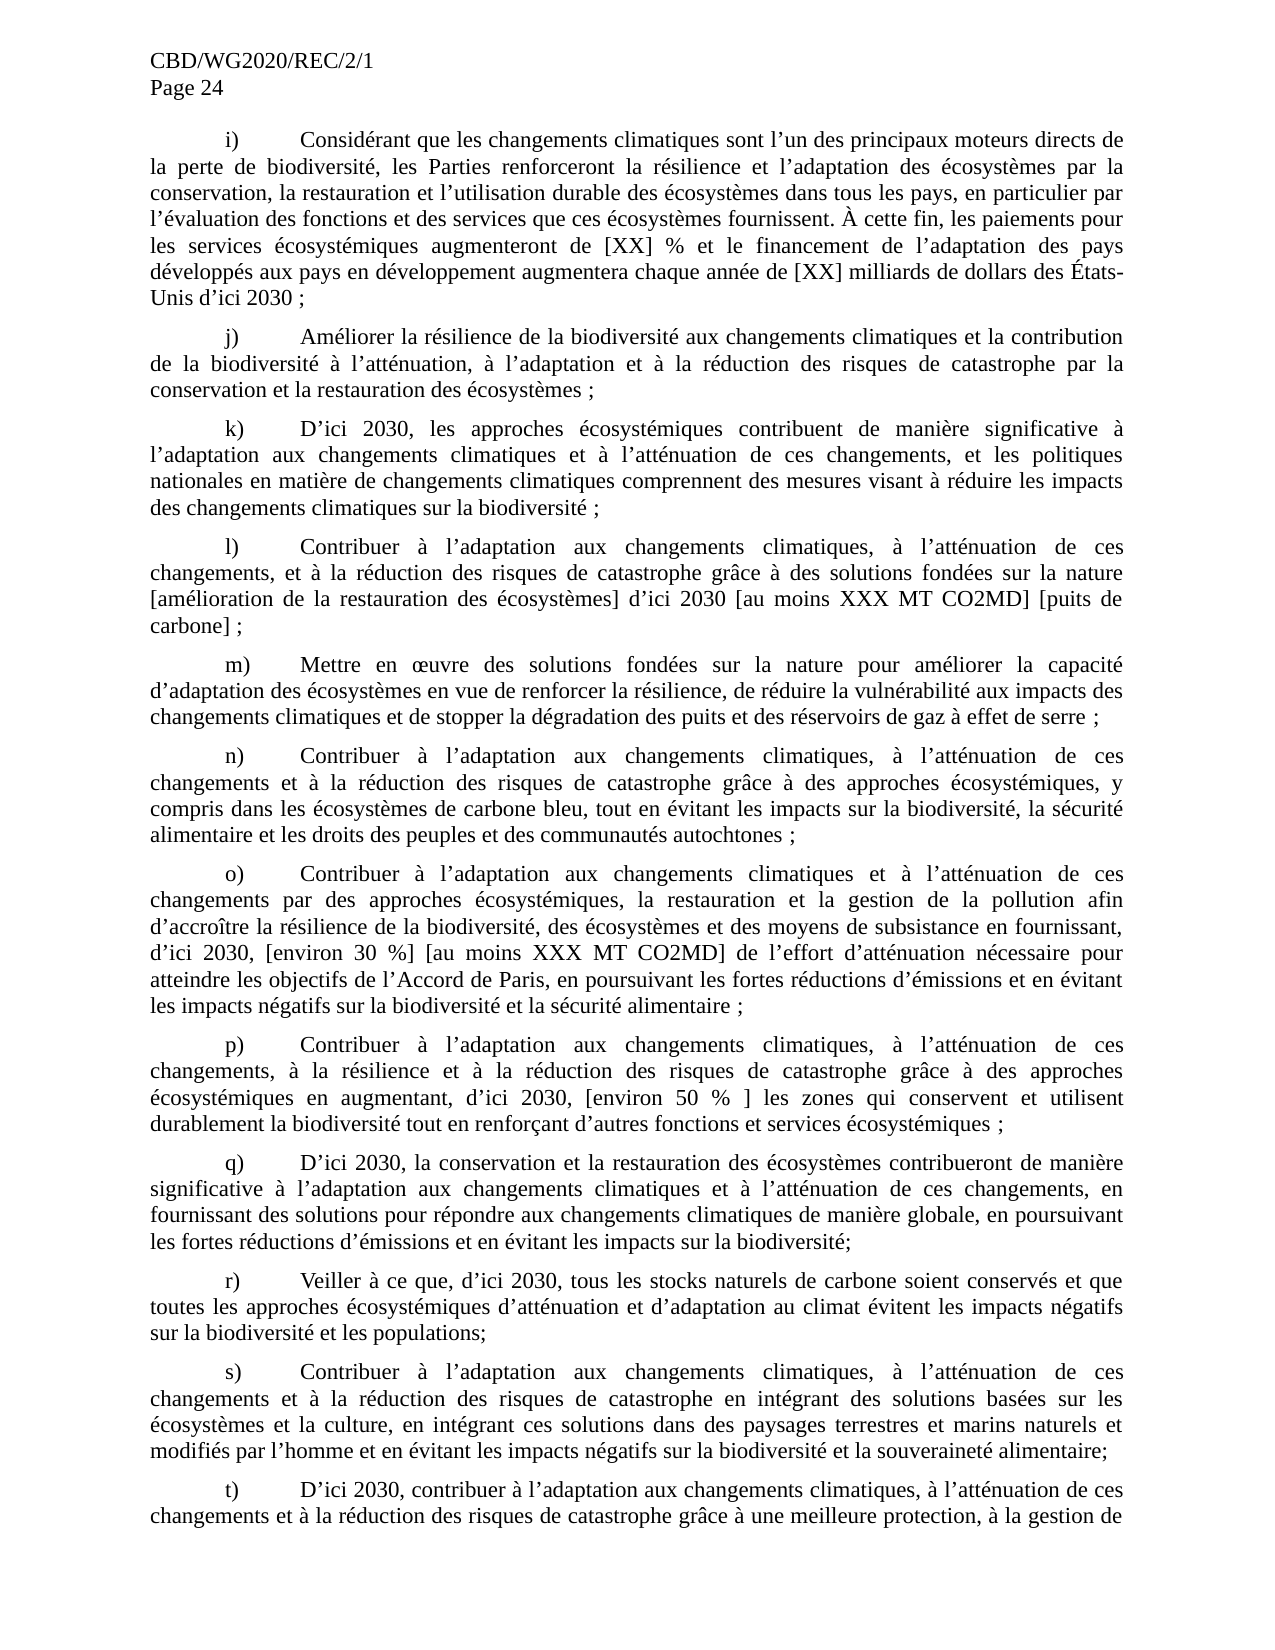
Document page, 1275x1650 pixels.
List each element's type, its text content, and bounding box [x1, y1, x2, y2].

text l) Contribuer à l’adaptation aux changements climatiques, à l’atténuation de ces changements, et à la réduction des risques de catastrophe grâce à des solutions fondées sur la nature [amélioration de la restauration des écosystèmes] d’ici 2030 [au moins XXX MT CO2MD] [puits de carbone] ; [150, 533, 1125, 638]
text p) Contribuer à l’adaptation aux changements climatiques, à l’atténuation de ces changements, à la résilience et à la réduction des risques de catastrophe grâce à des approches écosystémiques en augmentant, d’ici 2030, [environ 50 % ] les zones qui conservent et utilisent durablement la biodiversité tout en renforçant d’autres fonctions et services écosystémiques ; [150, 1031, 1125, 1136]
text n) Contribuer à l’adaptation aux changements climatiques, à l’atténuation de ces changements et à la réduction des risques de catastrophe grâce à des approches écosystémiques, y compris dans les écosystèmes de carbone bleu, tout en évitant les impacts sur la biodiversité, la sécurité alimentaire et les droits des peuples et des communautés autochtones ; [150, 742, 1125, 848]
text s) Contribuer à l’adaptation aux changements climatiques, à l’atténuation de ces changements et à la réduction des risques de catastrophe en intégrant des solutions basées sur les écosystèmes et la culture, en intégrant ces solutions dans des paysages terrestres et marins naturels et modifiés par l’homme et en évitant les impacts négatifs sur la biodiversité et la souveraineté alimentaire; [150, 1358, 1125, 1464]
text o) Contribuer à l’adaptation aux changements climatiques et à l’atténuation de ces changements par des approches écosystémiques, la restauration et la gestion de la pollution afin d’accroître la résilience de la biodiversité, des écosystèmes et des moyens de subsistance en fournissant, d’ici 2030, [environ 30 %] [au moins XXX MT CO2MD] de l’effort d’atténuation nécessaire pour atteindre les objectifs de l’Accord de Paris, en poursuivant les fortes réductions d’émissions et en évitant les impacts négatifs sur la biodiversité et la sécurité alimentaire ; [150, 860, 1125, 1018]
text r) Veiller à ce que, d’ici 2030, tous les stocks naturels de carbone soient conservés et que toutes les approches écosystémiques d’atténuation et d’adaptation au climat évitent les impacts négatifs sur la biodiversité et les populations; [150, 1267, 1125, 1346]
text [150, 1476, 1125, 1529]
text i) Considérant que les changements climatiques sont l’un des principaux moteurs directs de la perte de biodiversité, les Parties renforceront la résilience et l’adaptation des écosystèmes par la conservation, la restauration et l’utilisation durable des écosystèmes dans tous les pays, en particulier par l’évaluation des fonctions et des services que ces écosystèmes fournissent. À cette fin, les paiements pour les services écosystémiques augmenteront de [XX] % et le financement de l’adaptation des pays développés aux pays en développement augmentera chaque année de [XX] milliards de dollars des États-Unis d’ici 2030 ; [150, 126, 1125, 311]
text q) D’ici 2030, la conservation et la restauration des écosystèmes contribueront de manière significative à l’adaptation aux changements climatiques et à l’atténuation de ces changements, en fournissant des solutions pour répondre aux changements climatiques de manière globale, en poursuivant les fortes réductions d’émissions et en évitant les impacts sur la biodiversité; [150, 1149, 1125, 1254]
text j) Améliorer la résilience de la biodiversité aux changements climatiques et la contribution de la biodiversité à l’atténuation, à l’adaptation et à la réduction des risques de catastrophe par la conservation et la restauration des écosystèmes ; [150, 323, 1125, 402]
text m) Mettre en œuvre des solutions fondées sur la nature pour améliorer la capacité d’adaptation des écosystèmes en vue de renforcer la résilience, de réduire la vulnérabilité aux impacts des changements climatiques et de stopper la dégradation des puits et des réservoirs de gaz à effet de serre ; [150, 651, 1125, 730]
text k) D’ici 2030, les approches écosystémiques contribuent de manière significative à l’adaptation aux changements climatiques et à l’atténuation de ces changements, et les politiques nationales en matière de changements climatiques comprennent des mesures visant à réduire les impacts des changements climatiques sur la biodiversité ; [150, 415, 1125, 520]
